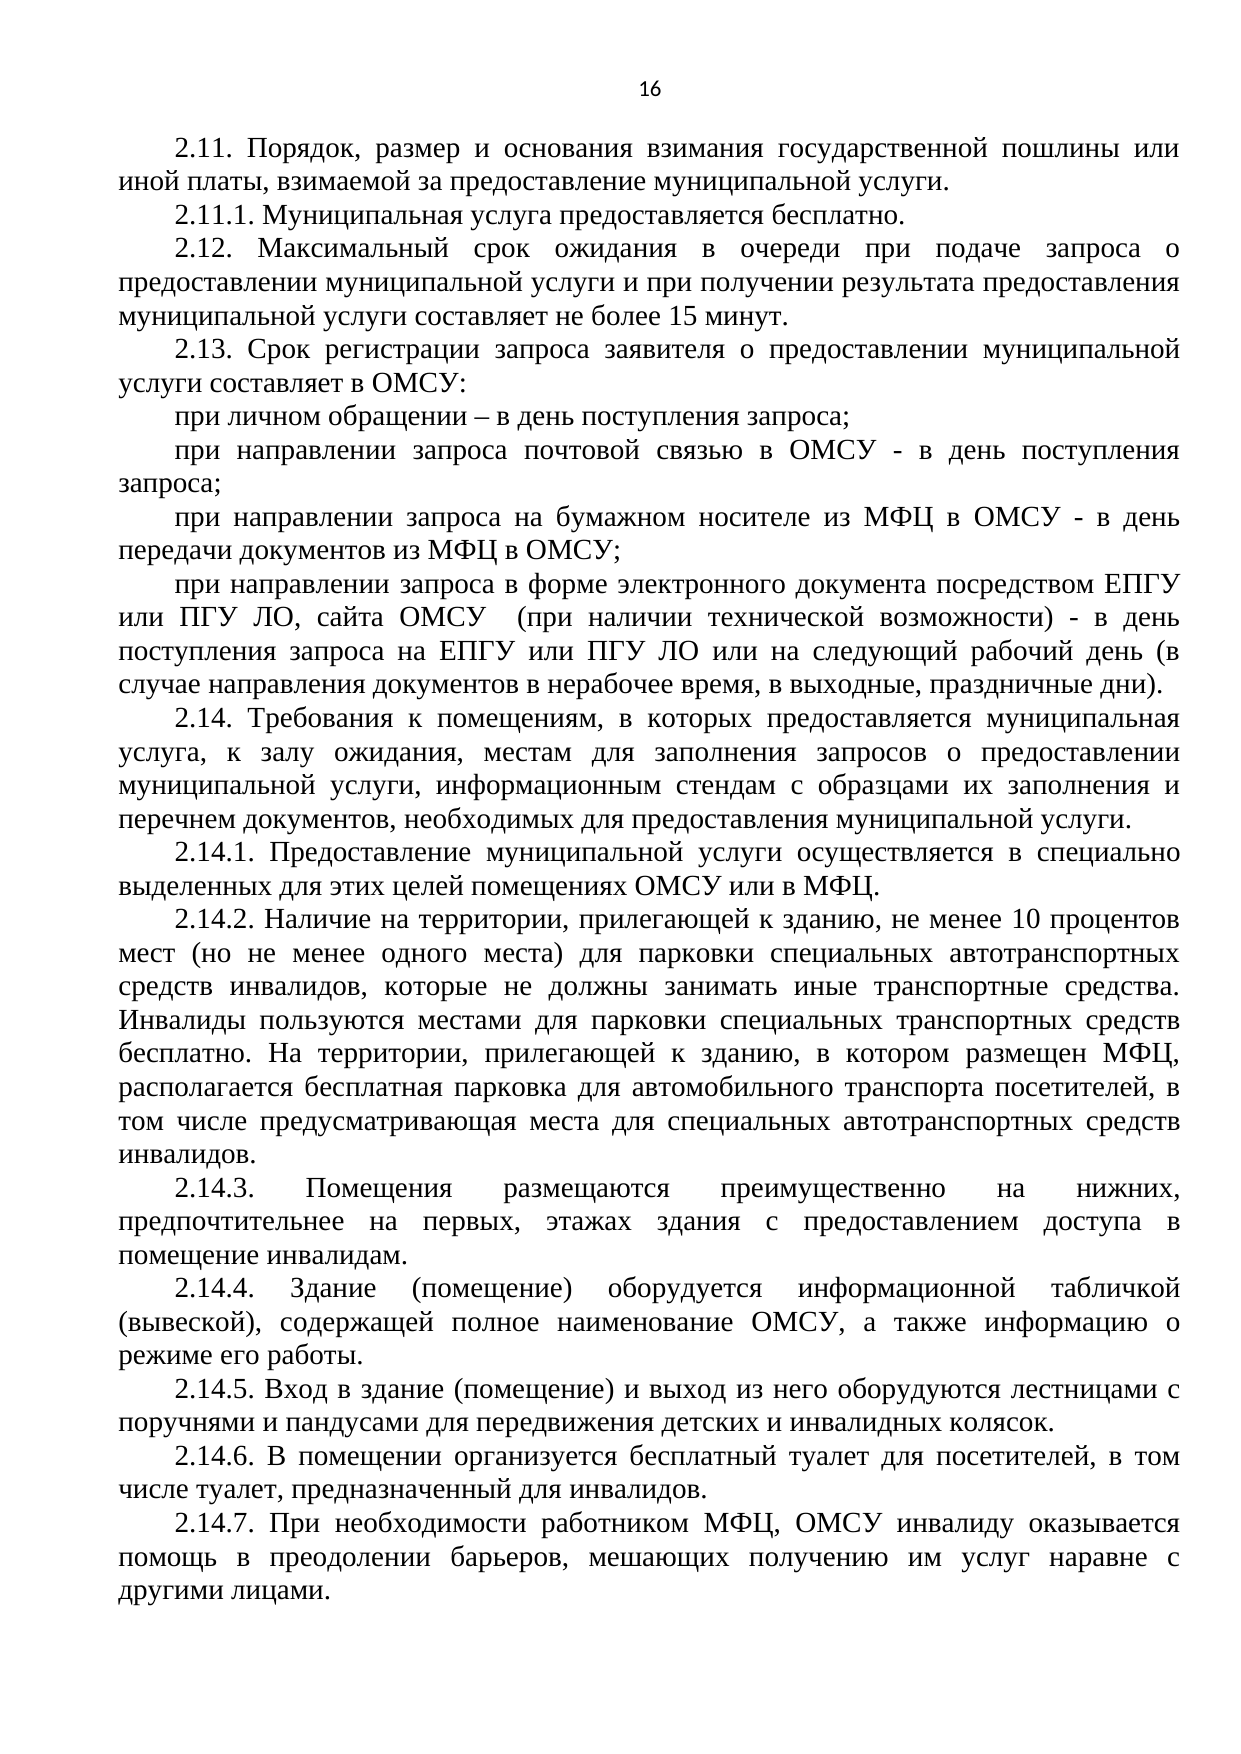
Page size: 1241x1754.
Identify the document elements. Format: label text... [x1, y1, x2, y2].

text 2.14.4. Здание (помещение) оборудуется информационной табличкой (вывеской), содержащей полное наименование ОМСУ, а также информацию о режиме его работы. [118, 1270, 1181, 1371]
text 2.14.7. При необходимости работником МФЦ, ОМСУ инвалиду оказывается помощь в преодолении барьеров, мешающих получению им услуг наравне с другими лицами. [118, 1505, 1181, 1606]
text 2.13. Срок регистрации запроса заявителя о предоставлении муниципальной услуги составляет в ОМСУ: [118, 331, 1181, 398]
text при направлении запроса в форме электронного документа посредством ЕПГУ или ПГУ ЛО, сайта ОМСУ (при наличии технической возможности) - в день поступления запроса на ЕПГУ или ПГУ ЛО или на следующий рабочий день (в случае направления документов в нерабочее время, в выходные, праздничные дни). [118, 566, 1181, 700]
text при направлении запроса на бумажном носителе из МФЦ в ОМСУ - в день передачи документов из МФЦ в ОМСУ; [118, 499, 1181, 566]
text 2.14. Требования к помещениям, в которых предоставляется муниципальная услуга, к залу ожидания, местам для заполнения запросов о предоставлении муниципальной услуги, информационным стендам с образцами их заполнения и перечнем документов, необходимых для предоставления муниципальной услуги. [118, 700, 1181, 834]
text 2.14.3. Помещения размещаются преимущественно на нижних, предпочтительнее на первых, этажах здания с предоставлением доступа в помещение инвалидам. [118, 1170, 1181, 1270]
text 2.11. Порядок, размер и основания взимания государственной пошлины или иной платы, взимаемой за предоставление муниципальной услуги. [118, 130, 1181, 197]
text при направлении запроса почтовой связью в ОМСУ - в день поступления запроса; [118, 432, 1181, 499]
text 2.14.5. Вход в здание (помещение) и выход из него оборудуются лестницами с поручнями и пандусами для передвижения детских и инвалидных колясок. [118, 1371, 1181, 1438]
text 2.14.1. Предоставление муниципальной услуги осуществляется в специально выделенных для этих целей помещениях ОМСУ или в МФЦ. [118, 834, 1181, 901]
text 2.11.1. Муниципальная услуга предоставляется бесплатно. [118, 197, 1181, 231]
text 2.14.2. Наличие на территории, прилегающей к зданию, не менее 10 процентов мест (но не менее одного места) для парковки специальных автотранспортных средств инвалидов, которые не должны занимать иные транспортные средства. Инвалиды пользуются местами для парковки специальных транспортных средств бесплатно. На территории, прилегающей к зданию, в котором размещен МФЦ, располагается бесплатная парковка для автомобильного транспорта посетителей, в том числе предусматривающая места для специальных автотранспортных средств инвалидов. [118, 901, 1181, 1170]
text при личном обращении – в день поступления запроса; [118, 398, 1181, 432]
text 2.12. Максимальный срок ожидания в очереди при подаче запроса о предоставлении муниципальной услуги и при получении результата предоставления муниципальной услуги составляет не более 15 минут. [118, 231, 1181, 331]
text 2.14.6. В помещении организуется бесплатный туалет для посетителей, в том числе туалет, предназначенный для инвалидов. [118, 1438, 1181, 1505]
